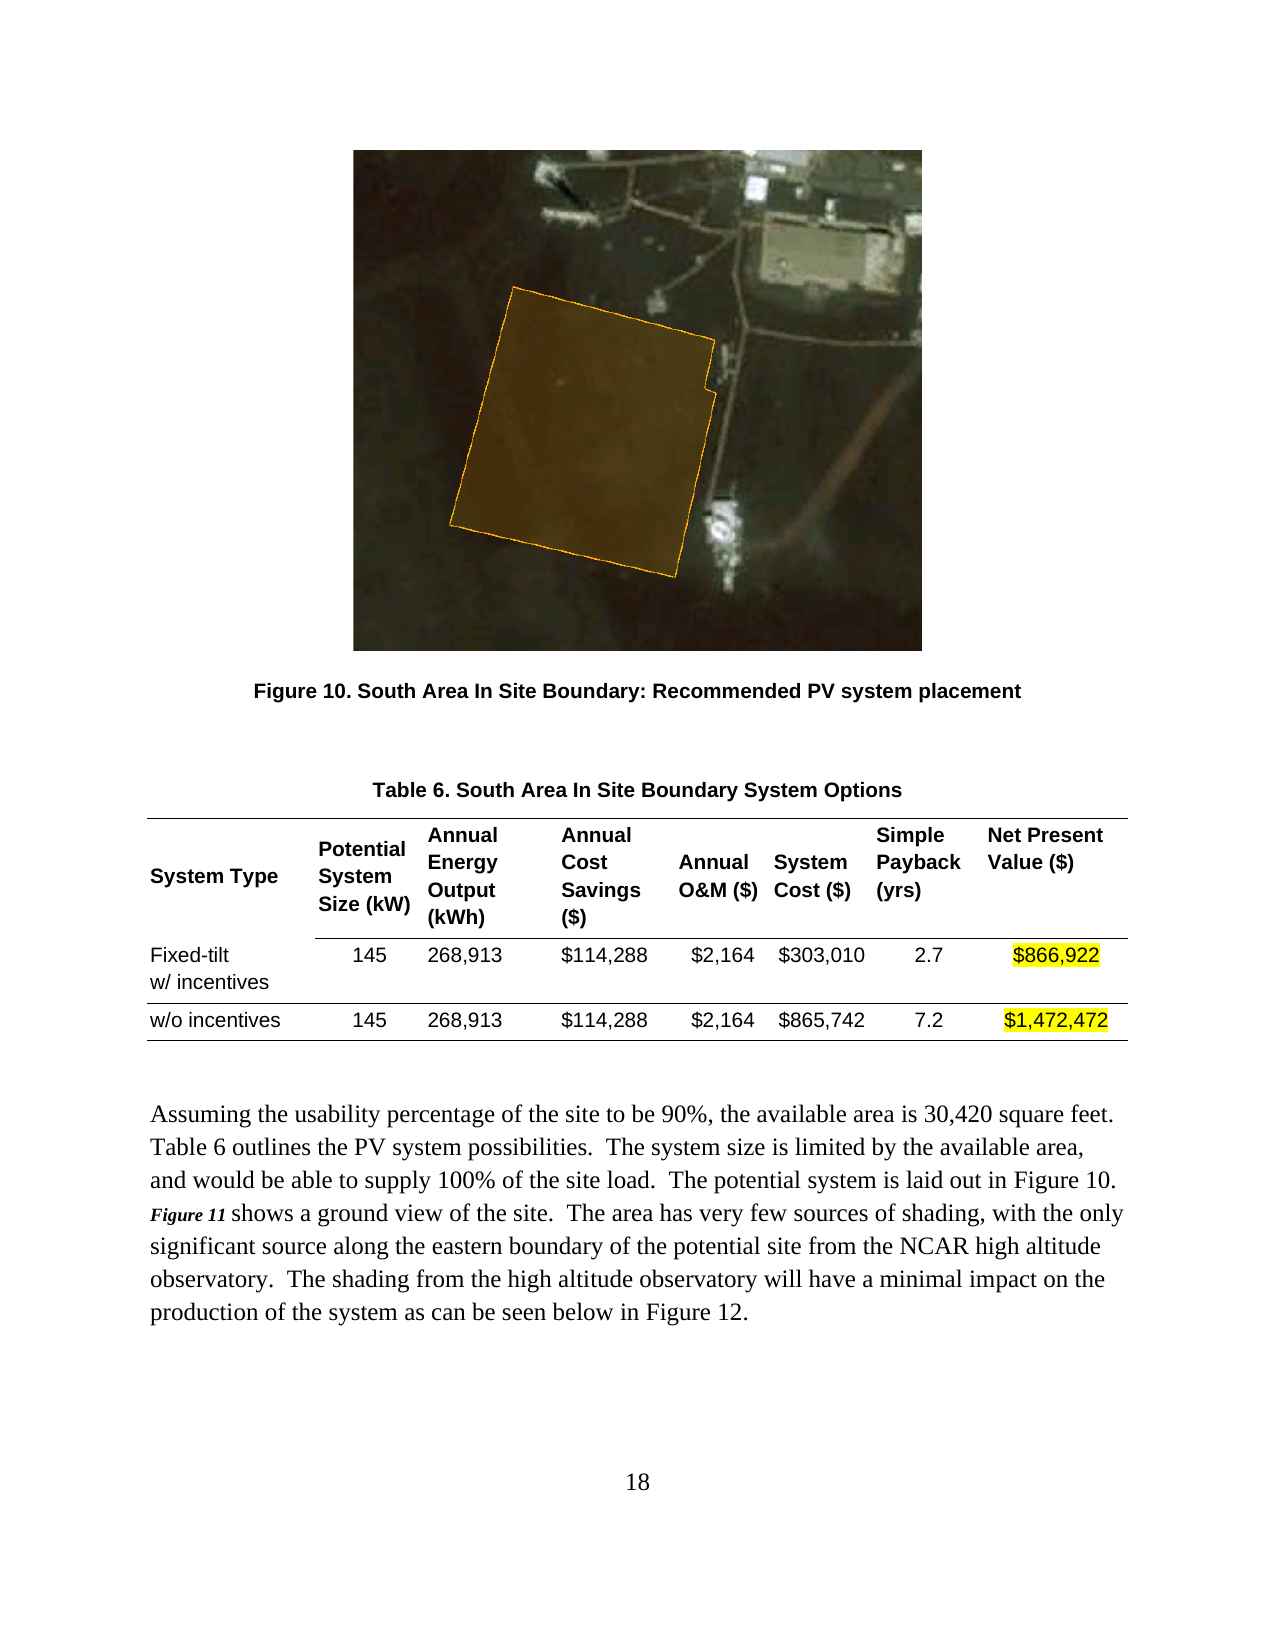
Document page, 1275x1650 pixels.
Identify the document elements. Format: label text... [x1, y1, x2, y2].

text Table 6. South Area In Site Boundary System Options [150, 777, 1125, 801]
table_header Net Present Value ($) [984, 819, 1128, 937]
table_cell $2,164 [675, 939, 770, 1003]
table_cell w/o incentives [147, 1004, 315, 1040]
table_header System Type [147, 819, 315, 937]
table_cell 268,913 [424, 1004, 558, 1040]
table_cell Fixed-tilt w/ incentives [147, 938, 315, 1003]
picture [353, 150, 922, 651]
table_cell $114,288 [558, 939, 675, 1003]
table_cell $865,742 [770, 1004, 873, 1040]
table_cell 7.2 [873, 1004, 984, 1040]
table_cell $2,164 [675, 1004, 770, 1040]
table_header Annual Energy Output (kWh) [424, 819, 558, 937]
table_header System Cost ($) [770, 819, 873, 937]
table_header Annual Cost Savings ($) [558, 819, 675, 937]
text Assuming the usability percentage of the site to be 90%, the available area is 30,420 square feet. Table 6 outlines the PV system possibilities. The system size is limited by the available area, and would be able to supply 100% of the site load. The potential system is laid out in Figure 10. Figure 11 shows a ground view of the site. The area has very few sources of shading, with the only significant source along the eastern boundary of the potential site from the NCAR high altitude observatory. The shading from the high altitude observatory will have a minimal impact on the production of the system as can be seen below in Figure 12. [150, 1099, 1125, 1326]
table_cell $303,010 [770, 939, 873, 1003]
table_cell 268,913 [424, 939, 558, 1003]
table_cell $1,472,472 [984, 1004, 1128, 1040]
table_cell $866,922 [984, 939, 1128, 1003]
text Figure 10. South Area In Site Boundary: Recommended PV system placement [150, 679, 1125, 703]
table_cell 145 [315, 1004, 424, 1040]
table_header Simple Payback (yrs) [873, 819, 984, 937]
table_cell 145 [315, 939, 424, 1003]
table_cell 2.7 [873, 939, 984, 1003]
table_header Potential System Size (kW) [315, 819, 424, 937]
table_header Annual O&M ($) [675, 819, 770, 937]
table_cell $114,288 [558, 1004, 675, 1040]
